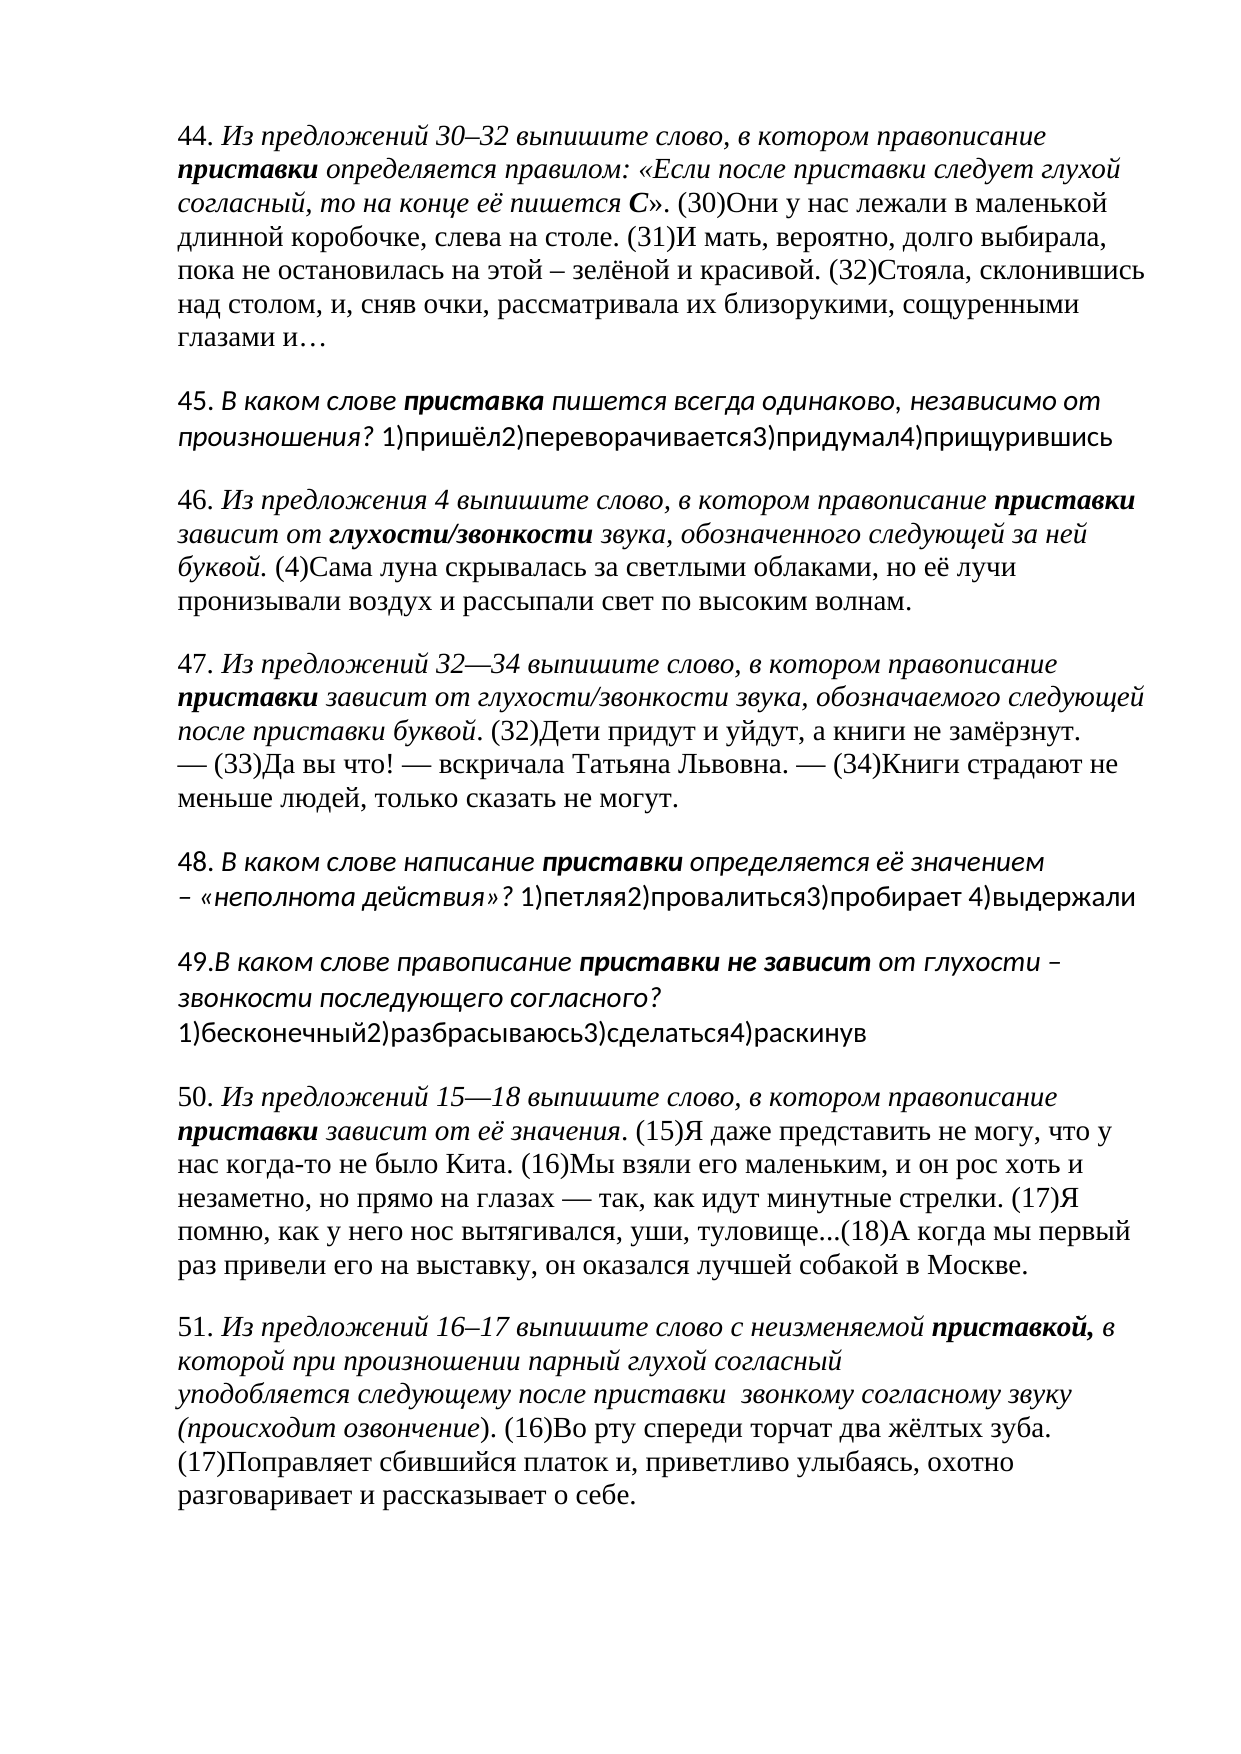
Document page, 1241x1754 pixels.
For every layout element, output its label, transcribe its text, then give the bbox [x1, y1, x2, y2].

text 50. Из предложений 15—18 выпишите слово, в котором правописание приставки зависит от её значения. (15)Я даже представить не могу, что у нас когда-то не было Кита. (16)Мы взяли его маленьким, и он рос хоть и незаметно, но прямо на глазах — так, как идут минутные стрелки. (17)Я помню, как у него нос вытягивался, уши, туловище...(18)А когда мы первый раз привели его на выставку, он оказался лучшей собакой в Москве. [177, 1079, 1152, 1280]
text 48. В каком слове написание приставки определяется её значением – «неполнота действия»? 1)петляя2)провалиться3)пробирает 4)выдержали [177, 843, 1152, 914]
text 47. Из предложений 32—34 выпишите слово, в котором правописание приставки зависит от глухости/звонкости звука, обозначаемого следующей после приставки буквой. (32)Дети придут и уйдут, а книги не замёрзнут.— (33)Да вы что! — вскричала Татьяна Львовна. — (34)Книги страдают не меньше людей, только сказать не могут. [177, 646, 1152, 813]
text 49.В каком слове правописание приставки не зависит от глухости – звонкости последующего согласного? 1)бесконечный2)разбрасываюсь3)сделаться4)раскинув [177, 943, 1152, 1050]
text 51. Из предложений 16–17 выпишите слово с неизменяемой приставкой, в которой при произношении парный глухой согласный уподобляется следующему после приставки звонкому согласному звуку (происходит озвончение). (16)Во рту спереди торчат два жёлтых зуба.(17)Поправляет сбившийся платок и, приветливо улыбаясь, охотно разговаривает и рассказывает о себе. [177, 1309, 1152, 1511]
text 46. Из предложения 4 выпишите слово, в котором правописание приставки зависит от глухости/звонкости звука, обозначенного следующей за ней буквой. (4)Сама луна скрывалась за светлыми облаками, но её лучи пронизывали воздух и рассыпали свет по высоким волнам. [177, 482, 1152, 617]
text 45. В каком слове приставка пишется всегда одинаково, независимо от произношения? 1)пришёл2)переворачивается3)придумал4)прищурившись [177, 382, 1152, 453]
text 44. Из предложений 30–32 выпишите слово, в котором правописание приставки определяется правилом: «Если после приставки следует глухой согласный, то на конце её пишется С». (30)Они у нас лежали в маленькой длинной коробочке, слева на столе. (31)И мать, вероятно, долго выбирала, пока не остановилась на этой – зелёной и красивой. (32)Стояла, склонившись над столом, и, сняв очки, рассматривала их близорукими, сощуренными глазами и… [177, 118, 1152, 353]
